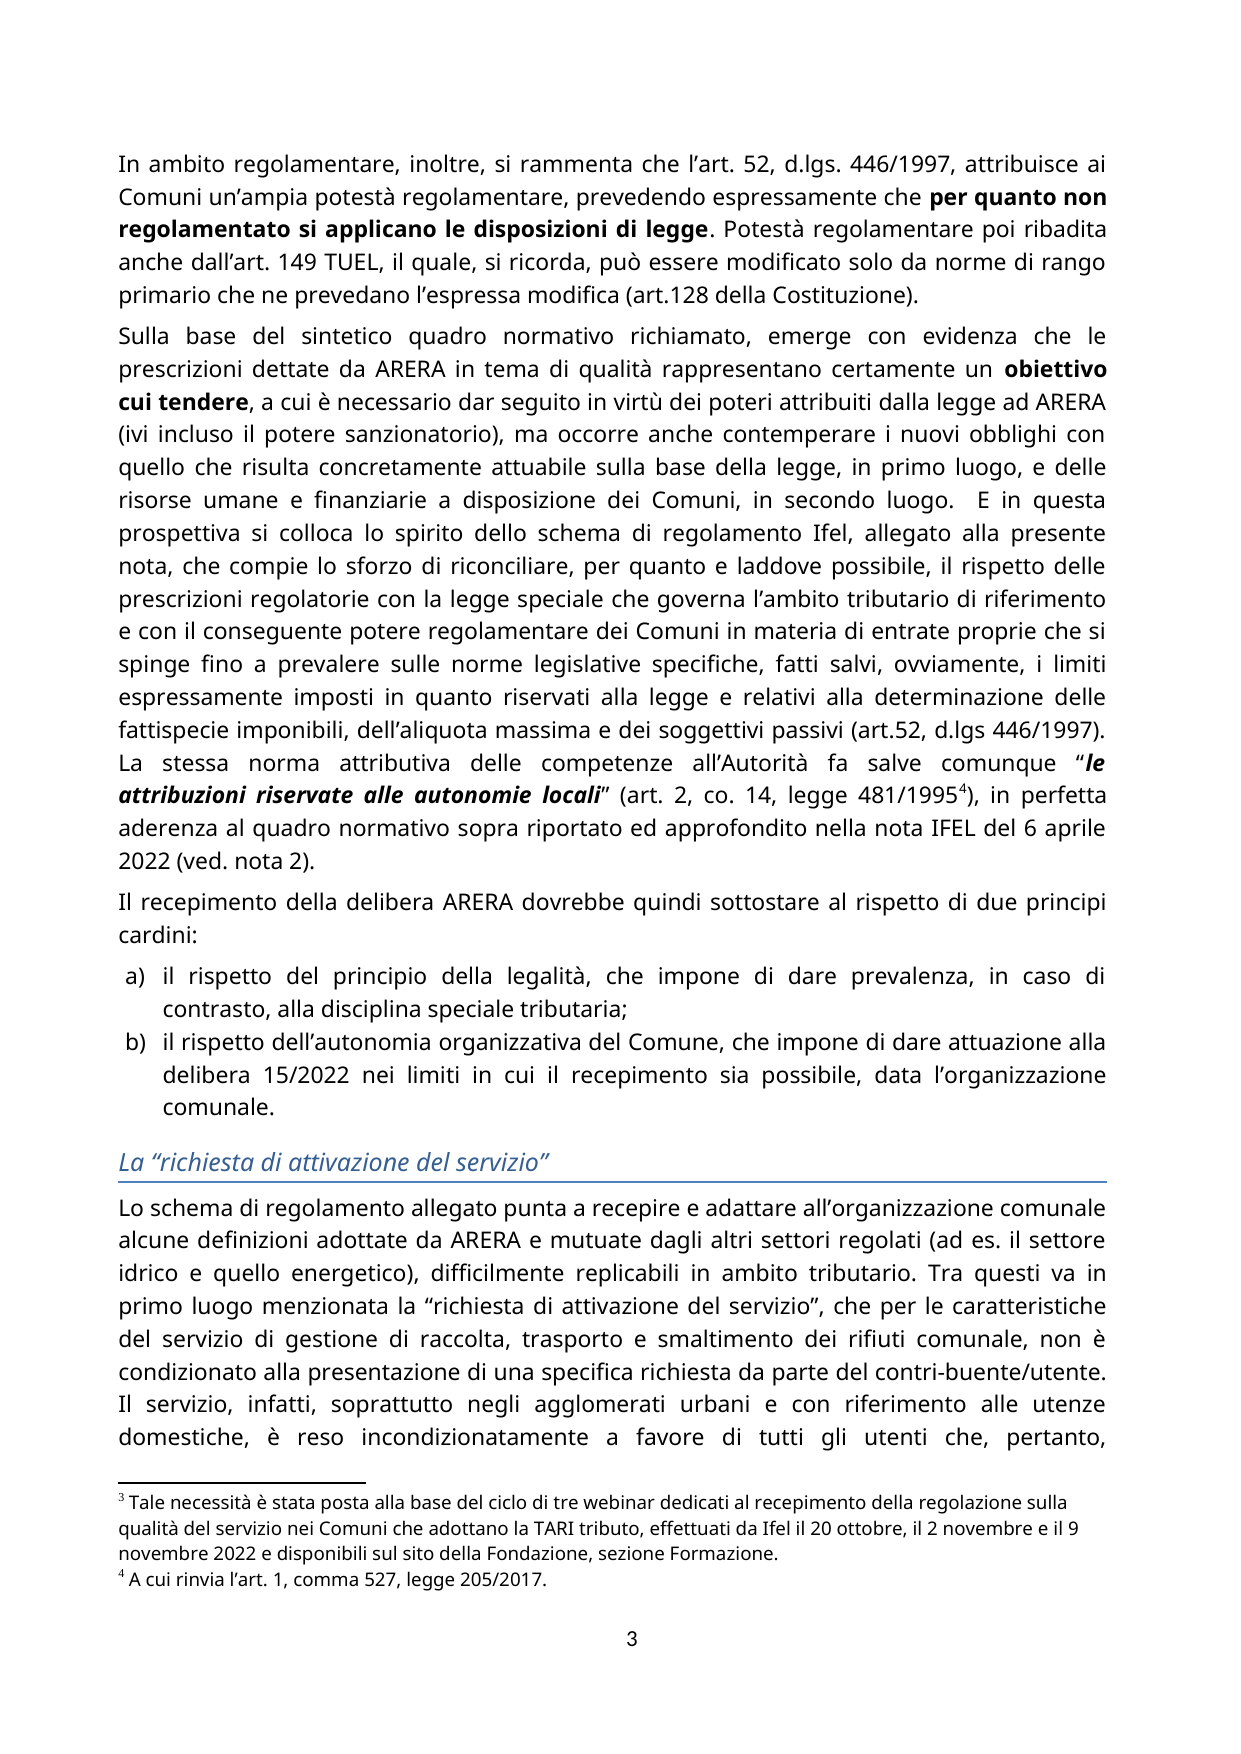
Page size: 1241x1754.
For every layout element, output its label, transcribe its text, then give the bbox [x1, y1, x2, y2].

text Sulla base del sintetico quadro normativo richiamato, emerge con evidenza che le prescrizioni dettate da ARERA in tema di qualità rappresentano certamente un obiettivo cui tendere, a cui è necessario dar seguito in virtù dei poteri attribuiti dalla legge ad ARERA (ivi incluso il potere sanzionatorio), ma occorre anche contemperare i nuovi obblighi con quello che risulta concretamente attuabile sulla base della legge, in primo luogo, e delle risorse umane e finanziarie a disposizione dei Comuni, in secondo luogo. E in questa prospettiva si colloca lo spirito dello schema di regolamento Ifel, allegato alla presente nota, che compie lo sforzo di riconciliare, per quanto e laddove possibile, il rispetto delle prescrizioni regolatorie con la legge speciale che governa l’ambito tributario di riferimento e con il conseguente potere regolamentare dei Comuni in materia di entrate proprie che si spinge fino a prevalere sulle norme legislative specifiche, fatti salvi, ovviamente, i limiti espressamente imposti in quanto riservati alla legge e relativi alla determinazione delle fattispecie imponibili, dell’aliquota massima e dei soggettivi passivi (art.52, d.lgs 446/1997). La stessa norma attributiva delle competenze all’Autorità fa salve comunque “le attribuzioni riservate alle autonomie locali” (art. 2, co. 14, legge 481/1995), in perfetta aderenza al quadro normativo sopra riportato ed approfondito nella nota IFEL del 6 aprile 2022 (ved. nota 2). [118, 320, 1107, 876]
text In ambito regolamentare, inoltre, si rammenta che l’art. 52, d.lgs. 446/1997, attribuisce ai Comuni un’ampia potestà regolamentare, prevedendo espressamente che per quanto non regolamentato si applicano le disposizioni di legge. Potestà regolamentare poi ribadita anche dall’art. 149 TUEL, il quale, si ricorda, può essere modificato solo da norme di rango primario che ne prevedano l’espressa modifica (art.128 della Costituzione). [118, 148, 1107, 310]
list il rispetto dell’autonomia organizzativa del Comune, che impone di dare attuazione alla delibera 15/2022 nei limiti in cui il recepimento sia possibile, data l’organizzazione comunale. [125, 1026, 1107, 1123]
subtitle La “richiesta di attivazione del servizio” [118, 1145, 1107, 1181]
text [118, 1192, 1107, 1452]
text Il recepimento della delibera ARERA dovrebbe quindi sottostare al rispetto di due principi cardini: [118, 886, 1107, 950]
list il rispetto del principio della legalità, che impone di dare prevalenza, in caso di contrasto, alla disciplina speciale tributaria; [125, 960, 1107, 1024]
